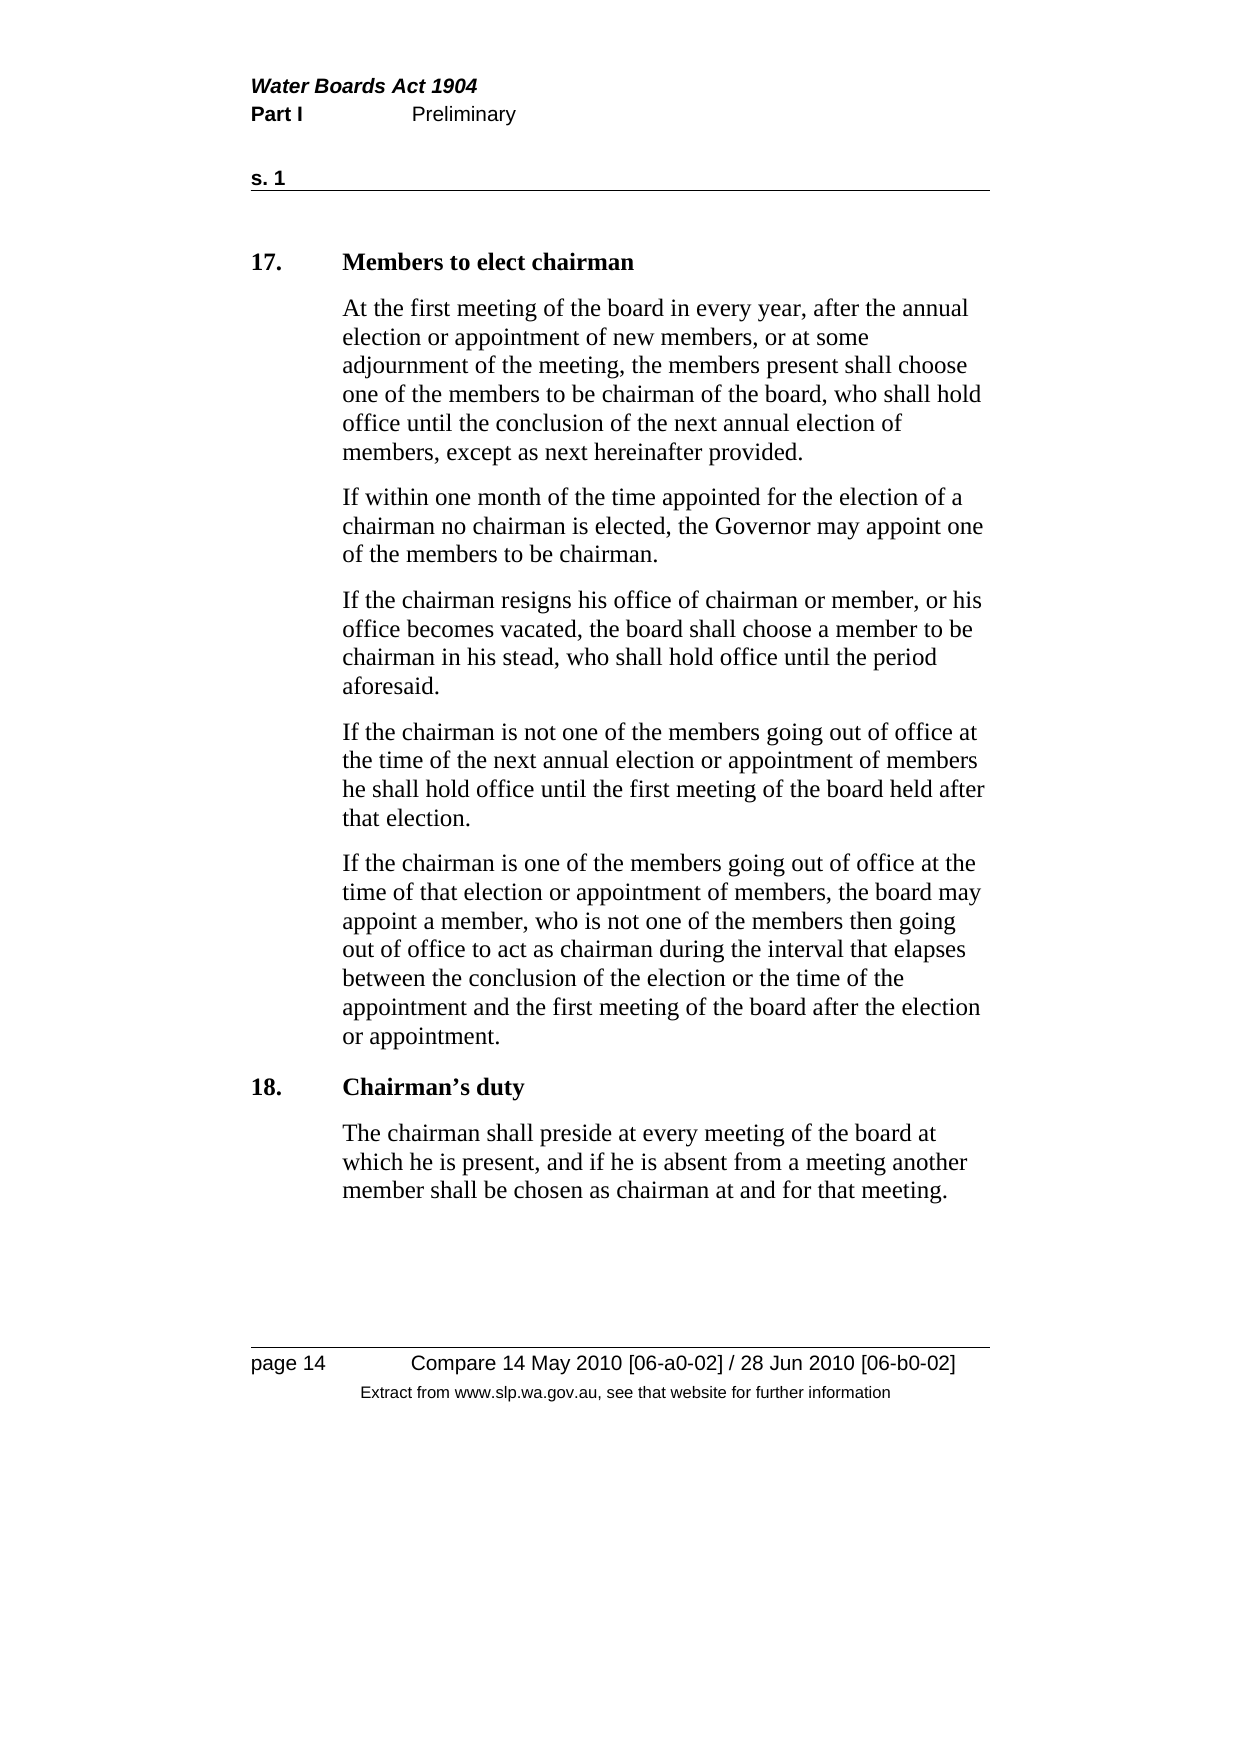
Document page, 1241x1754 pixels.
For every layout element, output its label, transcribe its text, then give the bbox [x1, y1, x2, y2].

text At the first meeting of the board in every year, after the annual election or appointment of new members, or at some adjournment of the meeting, the members present shall choose one of the members to be chairman of the board, who shall hold office until the conclusion of the next annual election of members, except as next hereinafter provided. [251, 293, 990, 465]
text If the chairman is one of the members going out of office at the time of that election or appointment of members, the board may appoint a member, who is not one of the members then going out of office to act as chairman during the interval that elapses between the conclusion of the election or the time of the appointment and the first meeting of the board after the election or appointment. [251, 848, 990, 1049]
subtitle 18. Chairman’s duty [251, 1072, 990, 1101]
subtitle 17. Members to elect chairman [251, 247, 990, 276]
text The chairman shall preside at every meeting of the board at which he is present, and if he is absent from a meeting another member shall be chosen as chairman at and for that meeting. [251, 1118, 990, 1204]
text If within one month of the time appointed for the election of a chairman no chairman is elected, the Governor may appoint one of the members to be chairman. [251, 482, 990, 568]
text If the chairman resigns his office of chairman or member, or his office becomes vacated, the board shall choose a member to be chairman in his stead, who shall hold office until the period aforesaid. [251, 585, 990, 700]
text If the chairman is not one of the members going out of office at the time of the next annual election or appointment of members he shall hold office until the first meeting of the board held after that election. [251, 717, 990, 832]
